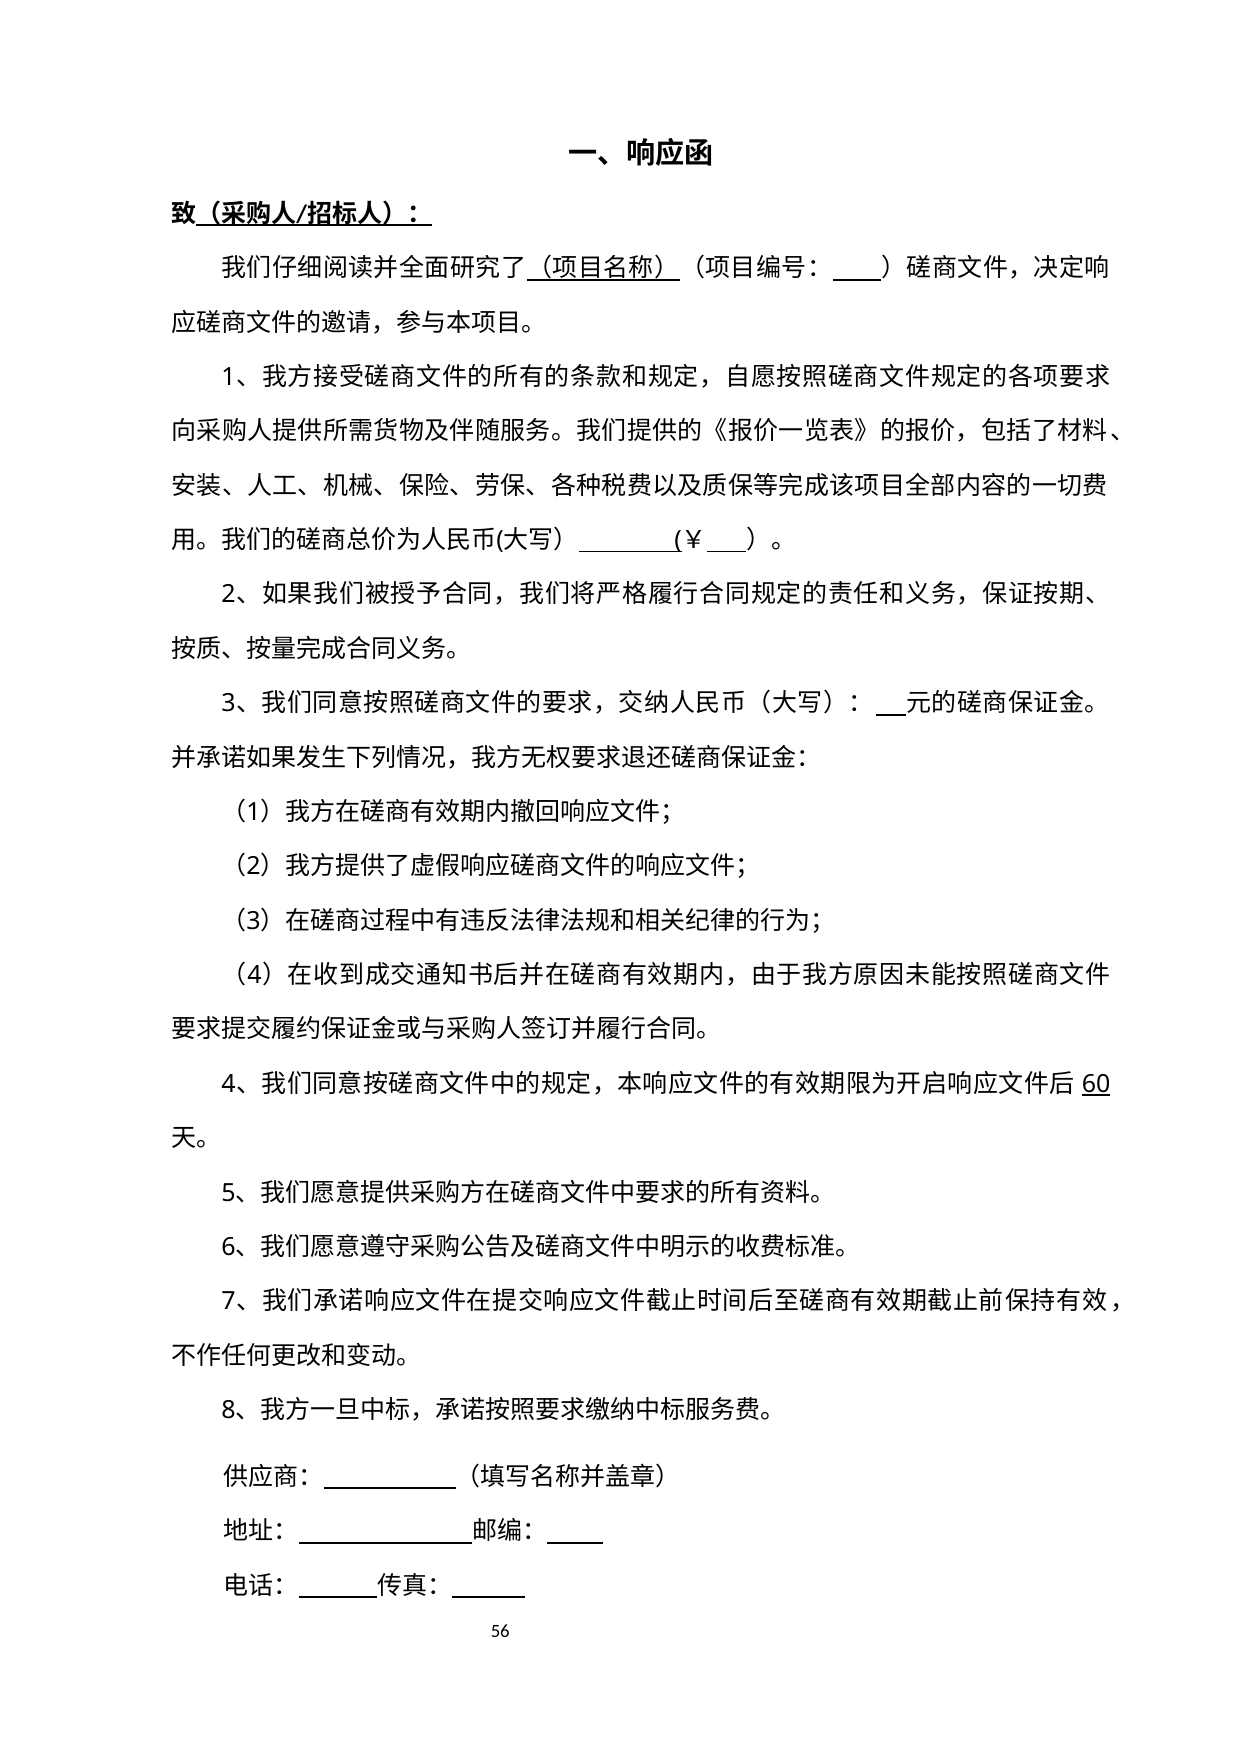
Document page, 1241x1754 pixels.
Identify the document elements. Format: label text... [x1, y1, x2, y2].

text （4）在收到成交通知书后并在磋商有效期内，由于我方原因未能按照磋商文件要求提交履约保证金或与采购人签订并履行合同。 [171, 954, 1110, 1045]
text 致（采购人/招标人）： [171, 193, 1110, 229]
text 2、如果我们被授予合同，我们将严格履行合同规定的责任和义务，保证按期、按质、按量完成合同义务。 [171, 574, 1110, 664]
text 5、我们愿意提供采购方在磋商文件中要求的所有资料。 [171, 1172, 1110, 1208]
text （2）我方提供了虚假响应磋商文件的响应文件； [171, 846, 1110, 882]
text 1、我方接受磋商文件的所有的条款和规定，自愿按照磋商文件规定的各项要求向采购人提供所需货物及伴随服务。我们提供的《报价一览表》的报价，包括了材料、安装、人工、机械、保险、劳保、各种税费以及质保等完成该项目全部内容的一切费用。我们的磋商总价为人民币(大写） (￥ ）。 [171, 356, 1110, 556]
text （3）在磋商过程中有违反法律法规和相关纪律的行为； [171, 900, 1110, 936]
text 8、我方一旦中标，承诺按照要求缴纳中标服务费。 [171, 1389, 1110, 1426]
text 电话： 传真： [171, 1565, 1110, 1601]
text 4、我们同意按磋商文件中的规定，本响应文件的有效期限为开启响应文件后60天。 [171, 1063, 1110, 1154]
text 我们仔细阅读并全面研究了（项目名称）（项目编号： ）磋商文件，决定响应磋商文件的邀请，参与本项目。 [171, 248, 1110, 338]
text 供应商： （填写名称并盖章） [171, 1456, 1110, 1493]
text 7、我们承诺响应文件在提交响应文件截止时间后至磋商有效期截止前保持有效，不作任何更改和变动。 [171, 1281, 1110, 1371]
text 3、我们同意按照磋商文件的要求，交纳人民币（大写）： 元的磋商保证金。并承诺如果发生下列情况，我方无权要求退还磋商保证金： [171, 683, 1110, 773]
text 6、我们愿意遵守采购公告及磋商文件中明示的收费标准。 [171, 1226, 1110, 1263]
subtitle 一、响应函 [171, 130, 1110, 172]
text （1）我方在磋商有效期内撤回响应文件； [171, 791, 1110, 828]
text 地址： 邮编： [171, 1511, 1110, 1547]
